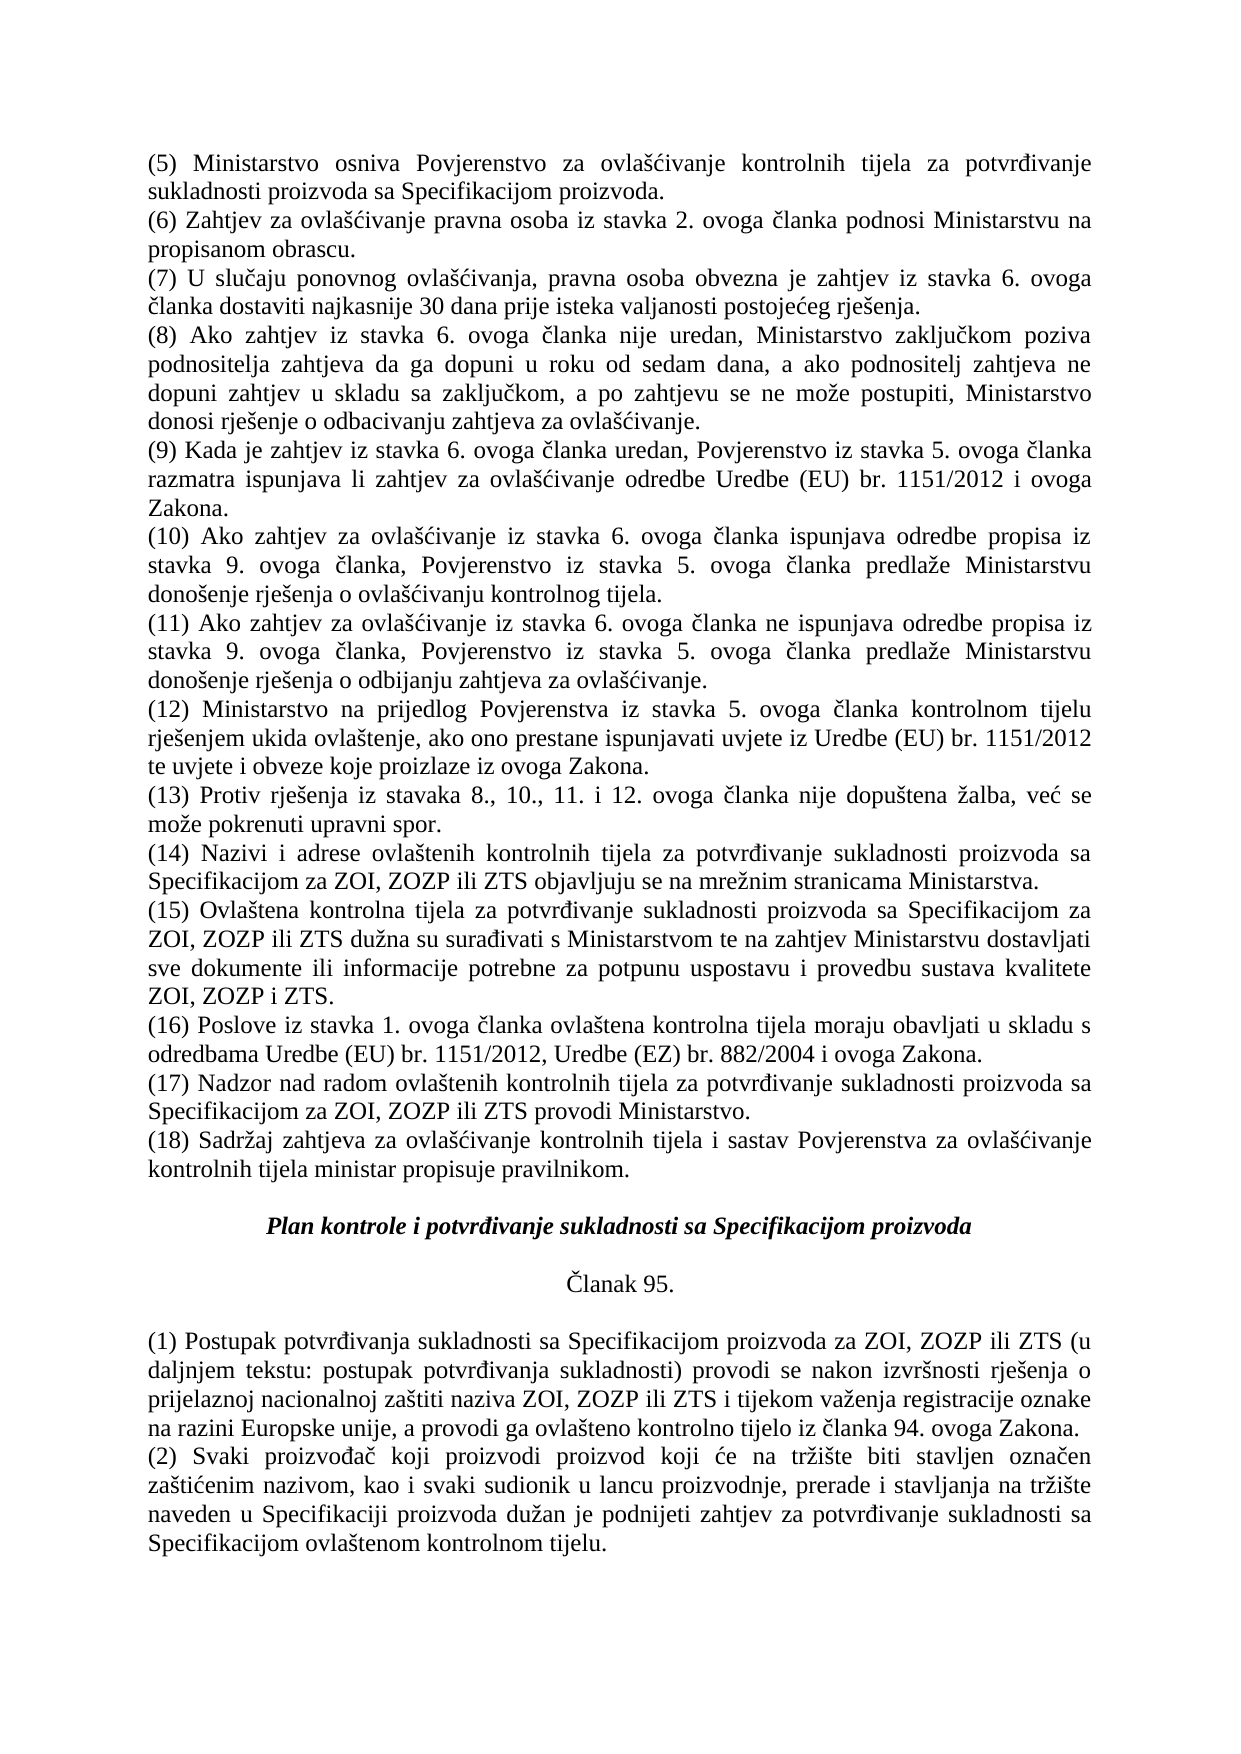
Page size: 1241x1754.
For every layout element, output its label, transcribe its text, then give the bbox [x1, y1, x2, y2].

text (2) Svaki proizvođač koji proizvodi proizvod koji će na tržište biti stavljen označen zaštićenim nazivom, kao i svaki sudionik u lancu proizvodnje, prerade i stavljanja na tržište naveden u Specifikaciji proizvoda dužan je podnijeti zahtjev za potvrđivanje sukladnosti sa Specifikacijom ovlaštenom kontrolnom tijelu. [148, 1441, 1093, 1556]
text (12) Ministarstvo na prijedlog Povjerenstva iz stavka 5. ovoga članka kontrolnom tijelu rješenjem ukida ovlaštenje, ako ono prestane ispunjavati uvjete iz Uredbe (EU) br. 1151/2012 te uvjete i obveze koje proizlaze iz ovoga Zakona. [148, 694, 1093, 780]
text Članak 95. [148, 1269, 1093, 1298]
text (6) Zahtjev za ovlašćivanje pravna osoba iz stavka 2. ovoga članka podnosi Ministarstvu na propisanom obrascu. [148, 205, 1093, 263]
text (15) Ovlaštena kontrolna tijela za potvrđivanje sukladnosti proizvoda sa Specifikacijom za ZOI, ZOZP ili ZTS dužna su surađivati s Ministarstvom te na zahtjev Ministarstvu dostavljati sve dokumente ili informacije potrebne za potpunu uspostavu i provedbu sustava kvalitete ZOI, ZOZP i ZTS. [148, 895, 1093, 1010]
text (7) U slučaju ponovnog ovlašćivanja, pravna osoba obvezna je zahtjev iz stavka 6. ovoga članka dostaviti najkasnije 30 dana prije isteka valjanosti postojećeg rješenja. [148, 263, 1093, 320]
text (14) Nazivi i adrese ovlaštenih kontrolnih tijela za potvrđivanje sukladnosti proizvoda sa Specifikacijom za ZOI, ZOZP ili ZTS objavljuju se na mrežnim stranicama Ministarstva. [148, 838, 1093, 895]
text Plan kontrole i potvrđivanje sukladnosti sa Specifikacijom proizvoda [148, 1211, 1093, 1240]
text (17) Nadzor nad radom ovlaštenih kontrolnih tijela za potvrđivanje sukladnosti proizvoda sa Specifikacijom za ZOI, ZOZP ili ZTS provodi Ministarstvo. [148, 1068, 1093, 1125]
text (5) Ministarstvo osniva Povjerenstvo za ovlašćivanje kontrolnih tijela za potvrđivanje sukladnosti proizvoda sa Specifikacijom proizvoda. [148, 148, 1093, 205]
text (9) Kada je zahtjev iz stavka 6. ovoga članka uredan, Povjerenstvo iz stavka 5. ovoga članka razmatra ispunjava li zahtjev za ovlašćivanje odredbe Uredbe (EU) br. 1151/2012 i ovoga Zakona. [148, 435, 1093, 521]
text (11) Ako zahtjev za ovlašćivanje iz stavka 6. ovoga članka ne ispunjava odredbe propisa iz stavka 9. ovoga članka, Povjerenstvo iz stavka 5. ovoga članka predlaže Ministarstvu donošenje rješenja o odbijanju zahtjeva za ovlašćivanje. [148, 608, 1093, 694]
text (16) Poslove iz stavka 1. ovoga članka ovlaštena kontrolna tijela moraju obavljati u skladu s odredbama Uredbe (EU) br. 1151/2012, Uredbe (EZ) br. 882/2004 i ovoga Zakona. [148, 1010, 1093, 1068]
text (8) Ako zahtjev iz stavka 6. ovoga članka nije uredan, Ministarstvo zaključkom poziva podnositelja zahtjeva da ga dopuni u roku od sedam dana, a ako podnositelj zahtjeva ne dopuni zahtjev u skladu sa zaključkom, a po zahtjevu se ne može postupiti, Ministarstvo donosi rješenje o odbacivanju zahtjeva za ovlašćivanje. [148, 320, 1093, 435]
text (13) Protiv rješenja iz stavaka 8., 10., 11. i 12. ovoga članka nije dopuštena žalba, već se može pokrenuti upravni spor. [148, 780, 1093, 838]
text (1) Postupak potvrđivanja sukladnosti sa Specifikacijom proizvoda za ZOI, ZOZP ili ZTS (u daljnjem tekstu: postupak potvrđivanja sukladnosti) provodi se nakon izvršnosti rješenja o prijelaznoj nacionalnoj zaštiti naziva ZOI, ZOZP ili ZTS i tijekom važenja registracije oznake na razini Europske unije, a provodi ga ovlašteno kontrolno tijelo iz članka 94. ovoga Zakona. [148, 1326, 1093, 1441]
text (18) Sadržaj zahtjeva za ovlašćivanje kontrolnih tijela i sastav Povjerenstva za ovlašćivanje kontrolnih tijela ministar propisuje pravilnikom. [148, 1125, 1093, 1183]
text (10) Ako zahtjev za ovlašćivanje iz stavka 6. ovoga članka ispunjava odredbe propisa iz stavka 9. ovoga članka, Povjerenstvo iz stavka 5. ovoga članka predlaže Ministarstvu donošenje rješenja o ovlašćivanju kontrolnog tijela. [148, 521, 1093, 608]
